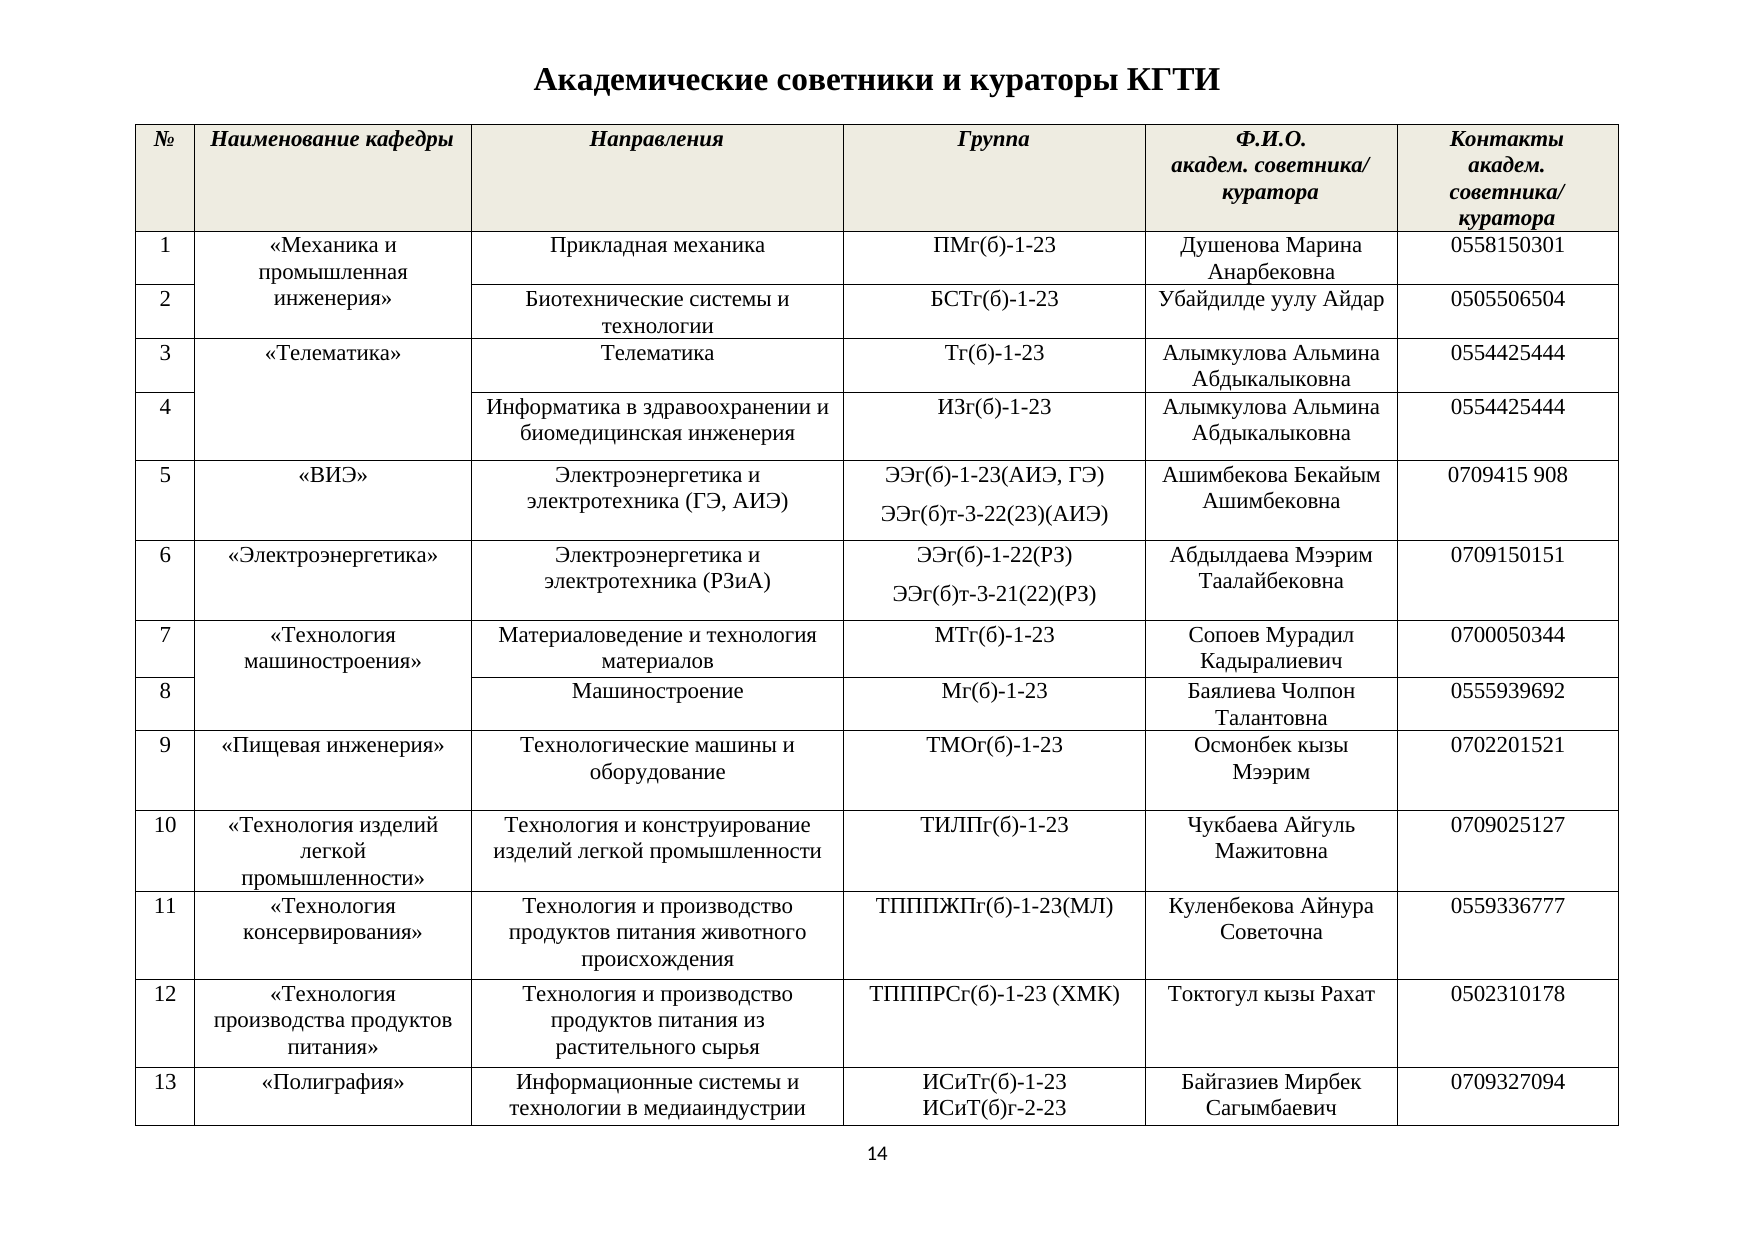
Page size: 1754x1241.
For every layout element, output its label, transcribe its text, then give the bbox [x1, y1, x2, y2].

table_cell 0700050344 [1398, 621, 1618, 677]
table_cell «Механика и промышленная инженерия» [195, 232, 471, 338]
table_cell 9 [136, 731, 194, 810]
table_cell «Технология изделий легкой промышленности» [195, 811, 471, 891]
table_cell Технологические машины и оборудование [472, 731, 843, 810]
table_cell ЭЭг(б)-1-22(РЗ) ЭЭг(б)т-3-21(22)(РЗ) [844, 541, 1145, 620]
table_cell Электроэнергетика и электротехника (ГЭ, АИЭ) [472, 461, 843, 540]
table_cell Баялиева Чолпон Талантовна [1146, 678, 1397, 730]
table_cell 0505506504 [1398, 285, 1618, 338]
table_cell ПМг(б)-1-23 [844, 232, 1145, 284]
table_cell 0502310178 [1398, 980, 1618, 1067]
table_cell Абдылдаева Мээрим Таалайбековна [1146, 541, 1397, 620]
table_cell БСТг(б)-1-23 [844, 285, 1145, 338]
table_cell Прикладная механика [472, 232, 843, 284]
table_header № [136, 125, 194, 231]
table_cell 11 [136, 892, 194, 979]
table_cell Сопоев Мурадил Кадыралиевич [1146, 621, 1397, 677]
table_cell ТПППРСг(б)-1-23 (ХМК) [844, 980, 1145, 1067]
table_cell Технология и производство продуктов питания животного происхождения [472, 892, 843, 979]
table_cell 7 [136, 621, 194, 677]
table_cell Убайдилде уулу Айдар [1146, 285, 1397, 338]
table_cell 0709415 908 [1398, 461, 1618, 540]
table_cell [1146, 1068, 1397, 1125]
table_cell 0709150151 [1398, 541, 1618, 620]
table_cell 0709025127 [1398, 811, 1618, 891]
table_header Группа [844, 125, 1145, 231]
table_cell 0554425444 [1398, 339, 1618, 392]
table_cell Душенова Марина Анарбековна [1146, 232, 1397, 284]
table_cell ТПППЖПг(б)-1-23(МЛ) [844, 892, 1145, 979]
table_cell 5 [136, 461, 194, 540]
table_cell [472, 1068, 843, 1125]
table_header Направления [472, 125, 843, 231]
table_cell Технология и конструирование изделий легкой промышленности [472, 811, 843, 891]
table_cell Электроэнергетика и электротехника (РЗиА) [472, 541, 843, 620]
table_cell 1 [136, 232, 194, 284]
table_cell Машиностроение [472, 678, 843, 730]
table_cell Алымкулова Альмина Абдыкалыковна [1146, 339, 1397, 392]
table_cell 13 [136, 1068, 194, 1125]
table_cell 10 [136, 811, 194, 891]
table_header Наименование кафедры [195, 125, 471, 231]
table_cell 0709327094 [1398, 1068, 1618, 1125]
table_cell Биотехнические системы и технологии [472, 285, 843, 338]
table_cell «ВИЭ» [195, 461, 471, 540]
table_cell «Технология производства продуктов питания» [195, 980, 471, 1067]
table_cell Чукбаева Айгуль Мажитовна [1146, 811, 1397, 891]
table_cell 8 [136, 678, 194, 730]
table_cell Алымкулова Альмина Абдыкалыковна [1146, 393, 1397, 460]
table_cell ИЗг(б)-1-23 [844, 393, 1145, 460]
table_cell Куленбекова Айнура Советочна [1146, 892, 1397, 979]
table_header Контакты академ. советника/ куратора [1398, 125, 1618, 231]
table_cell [844, 1068, 1145, 1125]
table_cell Технология и производство продуктов питания из растительного сырья [472, 980, 843, 1067]
table_cell 0702201521 [1398, 731, 1618, 810]
table_cell Информатика в здравоохранении и биомедицинская инженерия [472, 393, 843, 460]
table_cell 0554425444 [1398, 393, 1618, 460]
table_cell ТМОг(б)-1-23 [844, 731, 1145, 810]
table_cell Мг(б)-1-23 [844, 678, 1145, 730]
table_cell «Электроэнергетика» [195, 541, 471, 620]
table_cell «Пищевая инженерия» [195, 731, 471, 810]
table_cell 12 [136, 980, 194, 1067]
table_cell 0558150301 [1398, 232, 1618, 284]
table_cell 2 [136, 285, 194, 338]
table_cell Ашимбекова Бекайым Ашимбековна [1146, 461, 1397, 540]
table_cell ТИЛПг(б)-1-23 [844, 811, 1145, 891]
table_cell 0559336777 [1398, 892, 1618, 979]
table_cell Телематика [472, 339, 843, 392]
table_cell МТг(б)-1-23 [844, 621, 1145, 677]
table_cell Осмонбек кызы Мээрим [1146, 731, 1397, 810]
table_cell 0555939692 [1398, 678, 1618, 730]
table_cell «Технология машиностроения» [195, 621, 471, 730]
table_cell «Полиграфия» [195, 1068, 471, 1125]
table_cell Материаловедение и технология материалов [472, 621, 843, 677]
text Академические советники и кураторы КГТИ [89, 59, 1665, 97]
table_cell Токтогул кызы Рахат [1146, 980, 1397, 1067]
table_cell «Телематика» [195, 339, 471, 460]
table_cell 6 [136, 541, 194, 620]
table_cell «Технология консервирования» [195, 892, 471, 979]
table_cell Тг(б)-1-23 [844, 339, 1145, 392]
table_cell ЭЭг(б)-1-23(АИЭ, ГЭ) ЭЭг(б)т-3-22(23)(АИЭ) [844, 461, 1145, 540]
table_cell 3 [136, 339, 194, 392]
table_cell 4 [136, 393, 194, 460]
table_header Ф.И.О. академ. советника/ куратора [1146, 125, 1397, 231]
